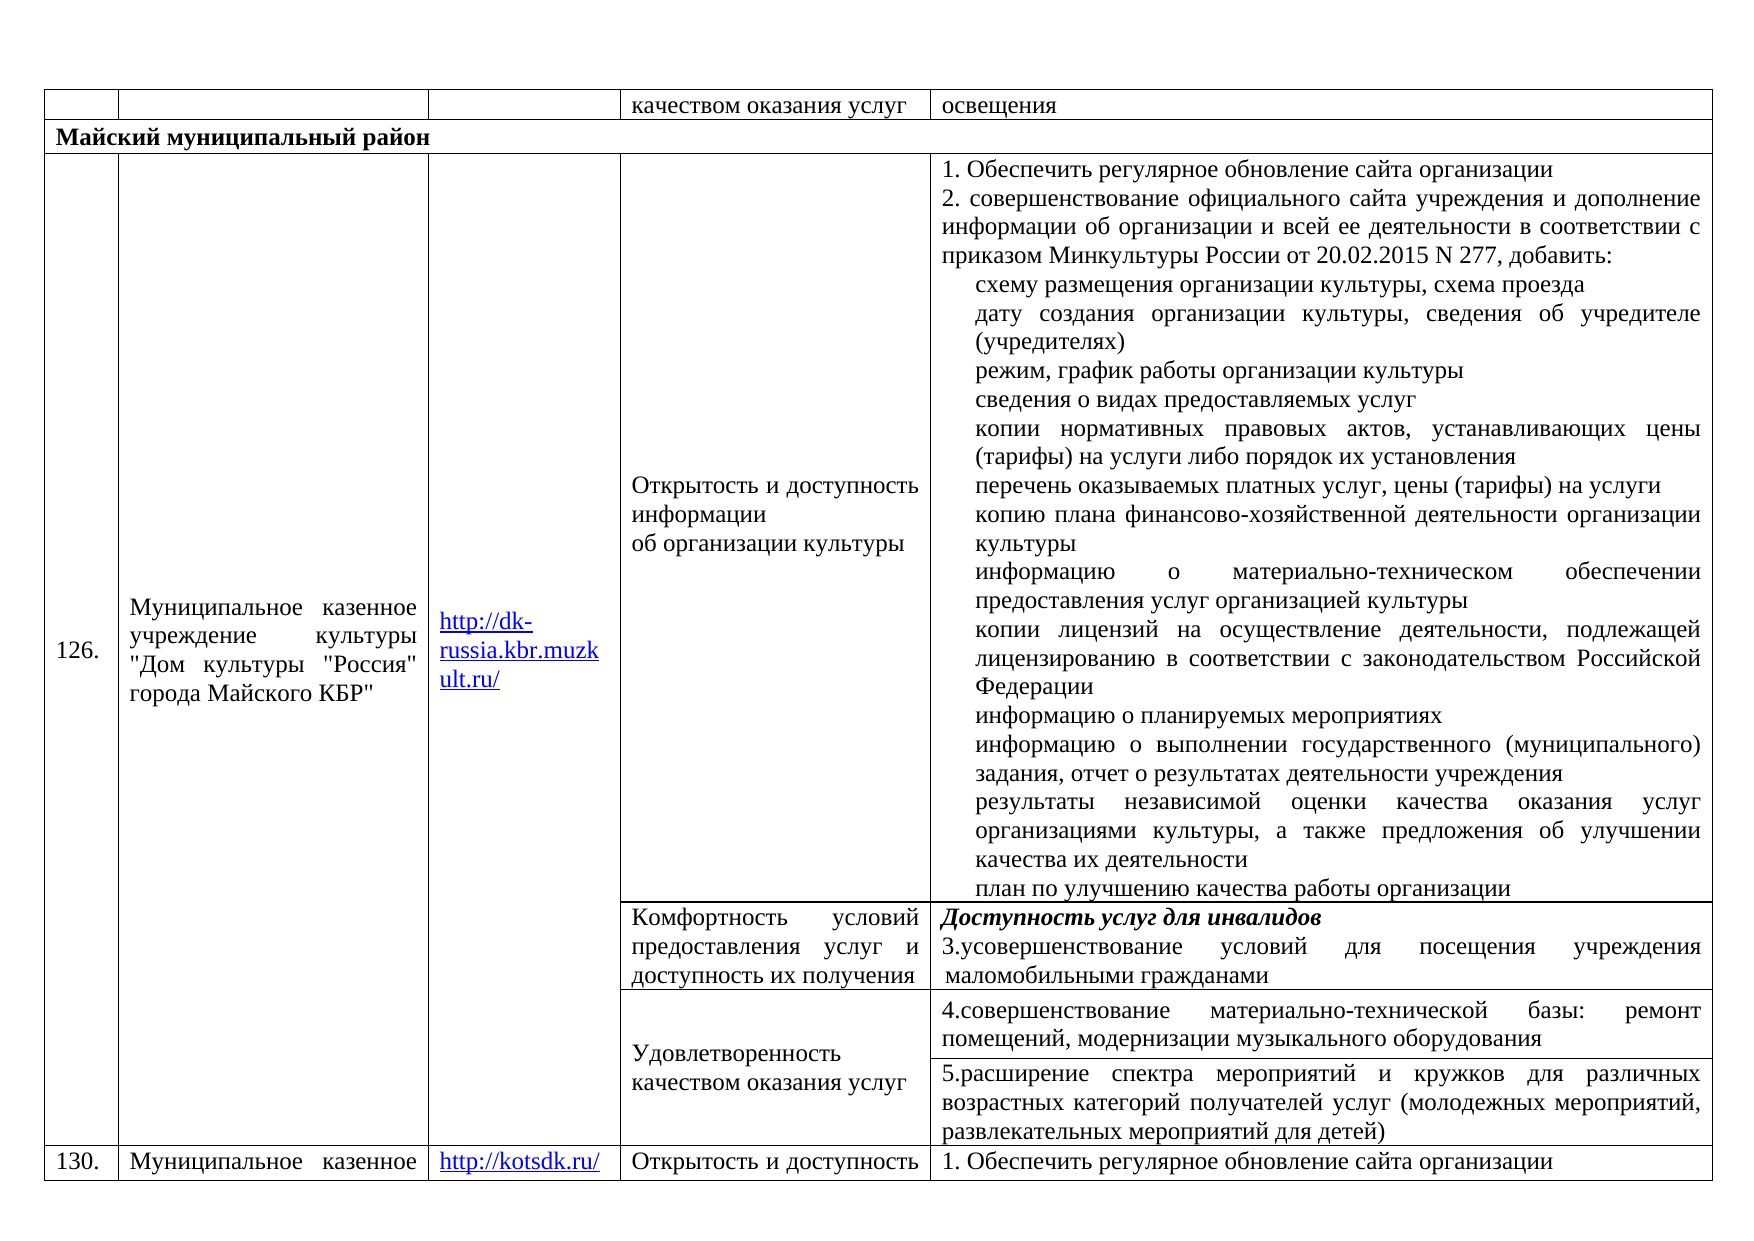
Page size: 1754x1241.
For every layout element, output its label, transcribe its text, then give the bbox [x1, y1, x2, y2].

table_cell Удовлетворенность качеством оказания услуг [621, 990, 930, 1145]
table_cell http://kotsdk.ru/ [429, 1146, 620, 1180]
table_cell 4.совершенствование материально-технической базы: ремонт помещений, модернизации музыкального оборудования [931, 990, 1712, 1057]
table_cell Муниципальное казенное учреждение культуры "Дом культуры "Россия" города Майского КБР" [119, 154, 428, 1145]
table_cell [45, 154, 118, 1145]
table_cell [931, 90, 1712, 118]
table_cell http://dk-russia.kbr.muzkult.ru/ [429, 154, 620, 1145]
table_cell Открытость и доступность информации об организации культуры [621, 154, 930, 901]
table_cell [621, 1146, 930, 1180]
table_cell Майский муниципальный район [45, 120, 1712, 153]
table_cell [119, 1146, 428, 1180]
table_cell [621, 90, 930, 118]
table_cell [45, 1146, 118, 1180]
table_cell 1. Обеспечить регулярное обновление сайта организации 2. совершенствование официального сайта учреждения и дополнение информации об организации и всей ее деятельности в соответствии с приказом Минкультуры России от 20.02.2015 N 277, добавить: схему размещения организации культуры, схема проезда дату создания организации культуры, сведения об учредителе (учредителях) режим, график работы организации культуры сведения о видах предоставляемых услуг копии нормативных правовых актов, устанавливающих цены (тарифы) на услуги либо порядок их установления перечень оказываемых платных услуг, цены (тарифы) на услуги копию плана финансово-хозяйственной деятельности организации культуры информацию о материально-техническом обеспечении предоставления услуг организацией культуры копии лицензий на осуществление деятельности, подлежащей лицензированию в соответствии с законодательством Российской Федерации информацию о планируемых мероприятиях информацию о выполнении государственного (муниципального) задания, отчет о результатах деятельности учреждения результаты независимой оценки качества оказания услуг организациями культуры, а также предложения об улучшении качества их деятельности план по улучшению качества работы организации [931, 154, 1712, 901]
table_cell Комфортность условий предоставления услуг и доступность их получения [621, 903, 930, 989]
table_cell Доступность услуг для инвалидов 3.усовершенствование условий для посещения учреждения маломобильными гражданами [931, 903, 1712, 989]
table_cell 5.расширение спектра мероприятий и кружков для различных возрастных категорий получателей услуг (молодежных мероприятий, развлекательных мероприятий для детей) [931, 1059, 1712, 1145]
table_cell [931, 1146, 1712, 1180]
